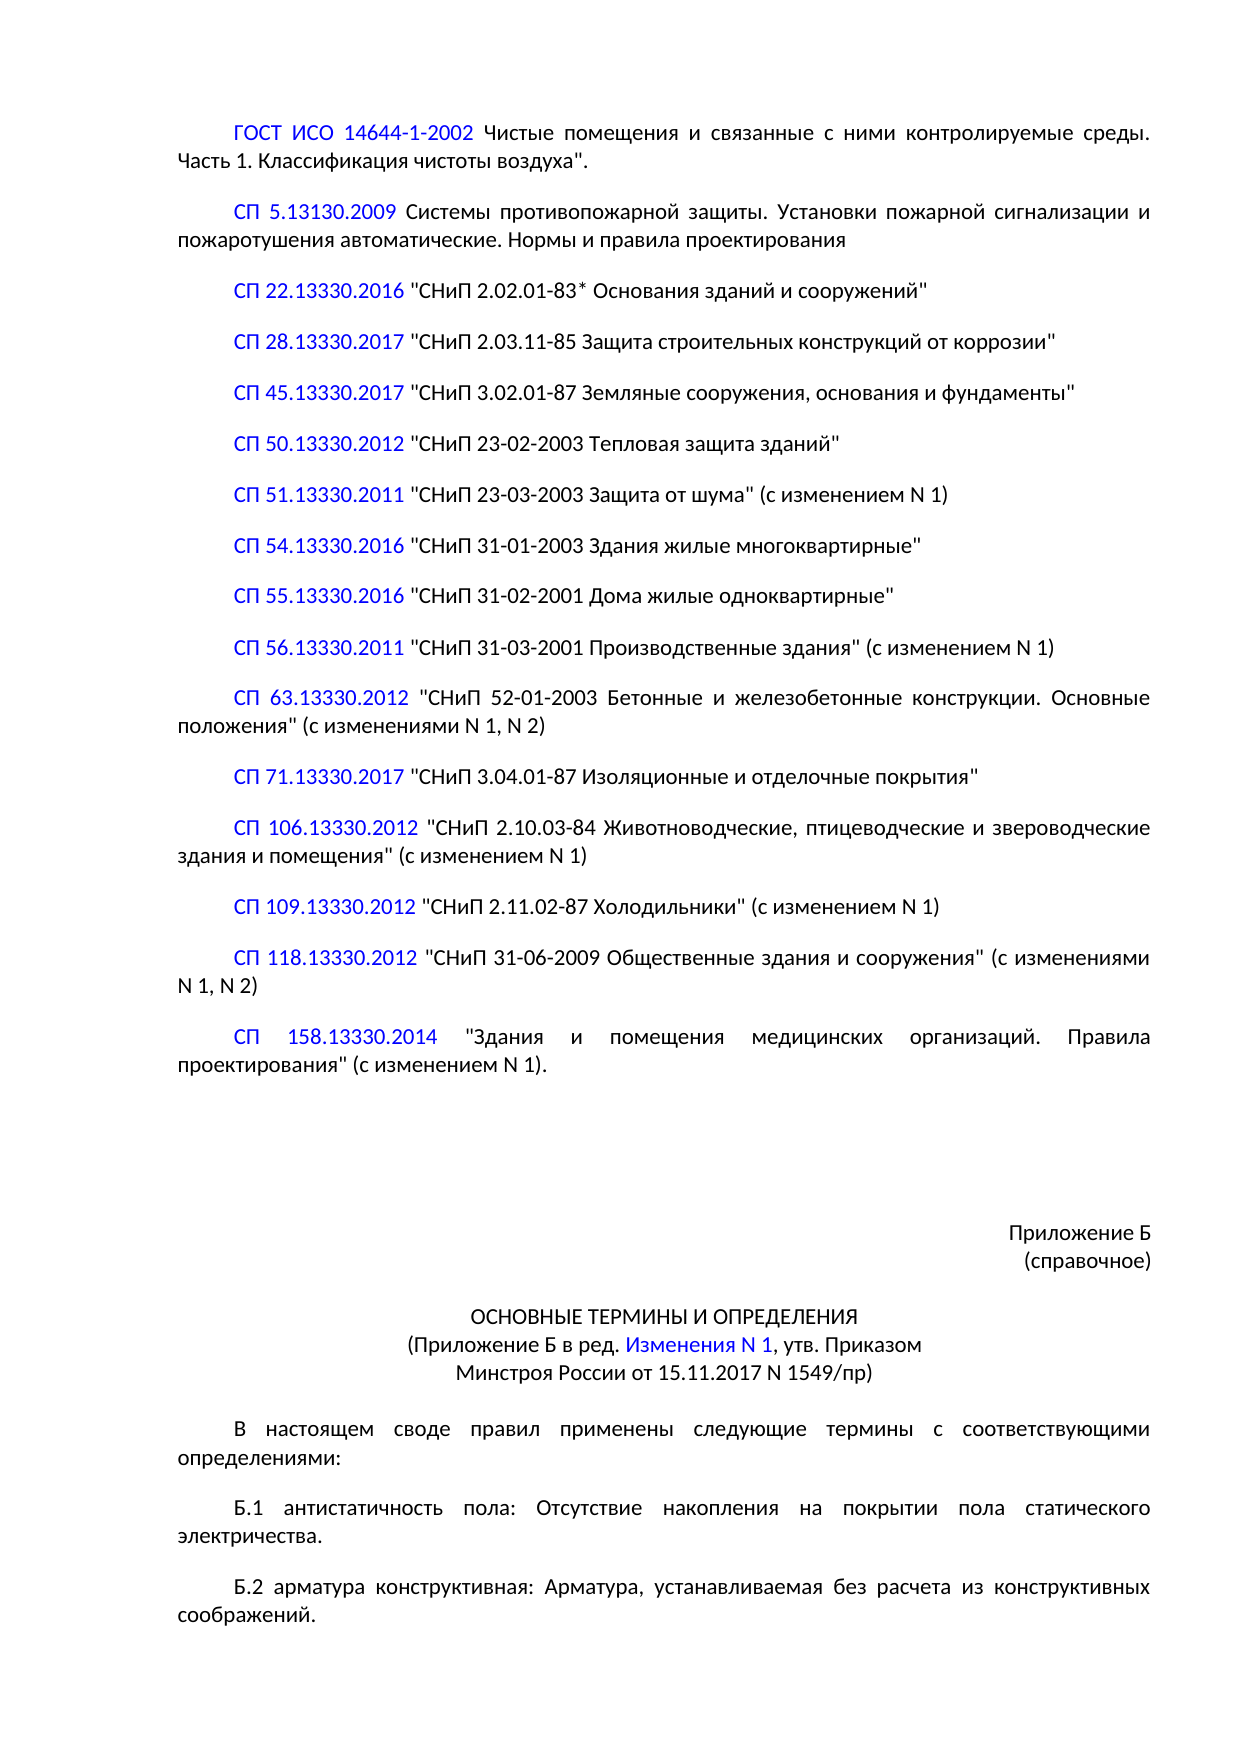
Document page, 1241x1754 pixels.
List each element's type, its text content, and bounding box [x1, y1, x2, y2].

text СП 118.13330.2012 "СНиП 31-06-2009 Общественные здания и сооружения" (с изменениями N 1, N 2) [177, 943, 1152, 999]
text СП 28.13330.2017 "СНиП 2.03.11-85 Защита строительных конструкций от коррозии" [177, 327, 1152, 355]
text СП 55.13330.2016 "СНиП 31-02-2001 Дома жилые одноквартирные" [177, 582, 1152, 610]
text СП 71.13330.2017 "СНиП 3.04.01-87 Изоляционные и отделочные покрытия" [177, 762, 1152, 791]
text СП 50.13330.2012 "СНиП 23-02-2003 Тепловая защита зданий" [177, 429, 1152, 457]
text СП 106.13330.2012 "СНиП 2.10.03-84 Животноводческие, птицеводческие и звероводческие здания и помещения" (с изменением N 1) [177, 813, 1152, 869]
text СП 63.13330.2012 "СНиП 52-01-2003 Бетонные и железобетонные конструкции. Основные положения" (с изменениями N 1, N 2) [177, 683, 1152, 739]
text ОСНОВНЫЕ ТЕРМИНЫ И ОПРЕДЕЛЕНИЯ [177, 1302, 1152, 1331]
text Минстроя России от 15.11.2017 N 1549/пр) [177, 1358, 1152, 1387]
text СП 5.13130.2009 Системы противопожарной защиты. Установки пожарной сигнализации и пожаротушения автоматические. Нормы и правила проектирования [177, 197, 1152, 253]
text Приложение Б [177, 1218, 1152, 1246]
text СП 109.13330.2012 "СНиП 2.11.02-87 Холодильники" (с изменением N 1) [177, 892, 1152, 920]
text СП 54.13330.2016 "СНиП 31-01-2003 Здания жилые многоквартирные" [177, 531, 1152, 559]
text СП 51.13330.2011 "СНиП 23-03-2003 Защита от шума" (с изменением N 1) [177, 480, 1152, 508]
text (Приложение Б в ред. Изменения N 1, утв. Приказом [177, 1331, 1152, 1358]
text СП 22.13330.2016 "СНиП 2.02.01-83* Основания зданий и сооружений" [177, 276, 1152, 304]
text СП 158.13330.2014 "Здания и помещения медицинских организаций. Правила проектирования" (с изменением N 1). [177, 1022, 1152, 1078]
text ГОСТ ИСО 14644-1-2002 Чистые помещения и связанные с ними контролируемые среды. Часть 1. Классификация чистоты воздуха". [177, 118, 1152, 174]
text Б.1 антистатичность пола: Отсутствие накопления на покрытии пола статического электричества. [177, 1493, 1152, 1549]
text Б.2 арматура конструктивная: Арматура, устанавливаемая без расчета из конструктивных соображений. [177, 1572, 1152, 1628]
text В настоящем своде правил применены следующие термины с соответствующими определениями: [177, 1414, 1152, 1471]
text СП 45.13330.2017 "СНиП 3.02.01-87 Земляные сооружения, основания и фундаменты" [177, 378, 1152, 406]
text СП 56.13330.2011 "СНиП 31-03-2001 Производственные здания" (с изменением N 1) [177, 633, 1152, 661]
text (справочное) [177, 1246, 1152, 1274]
